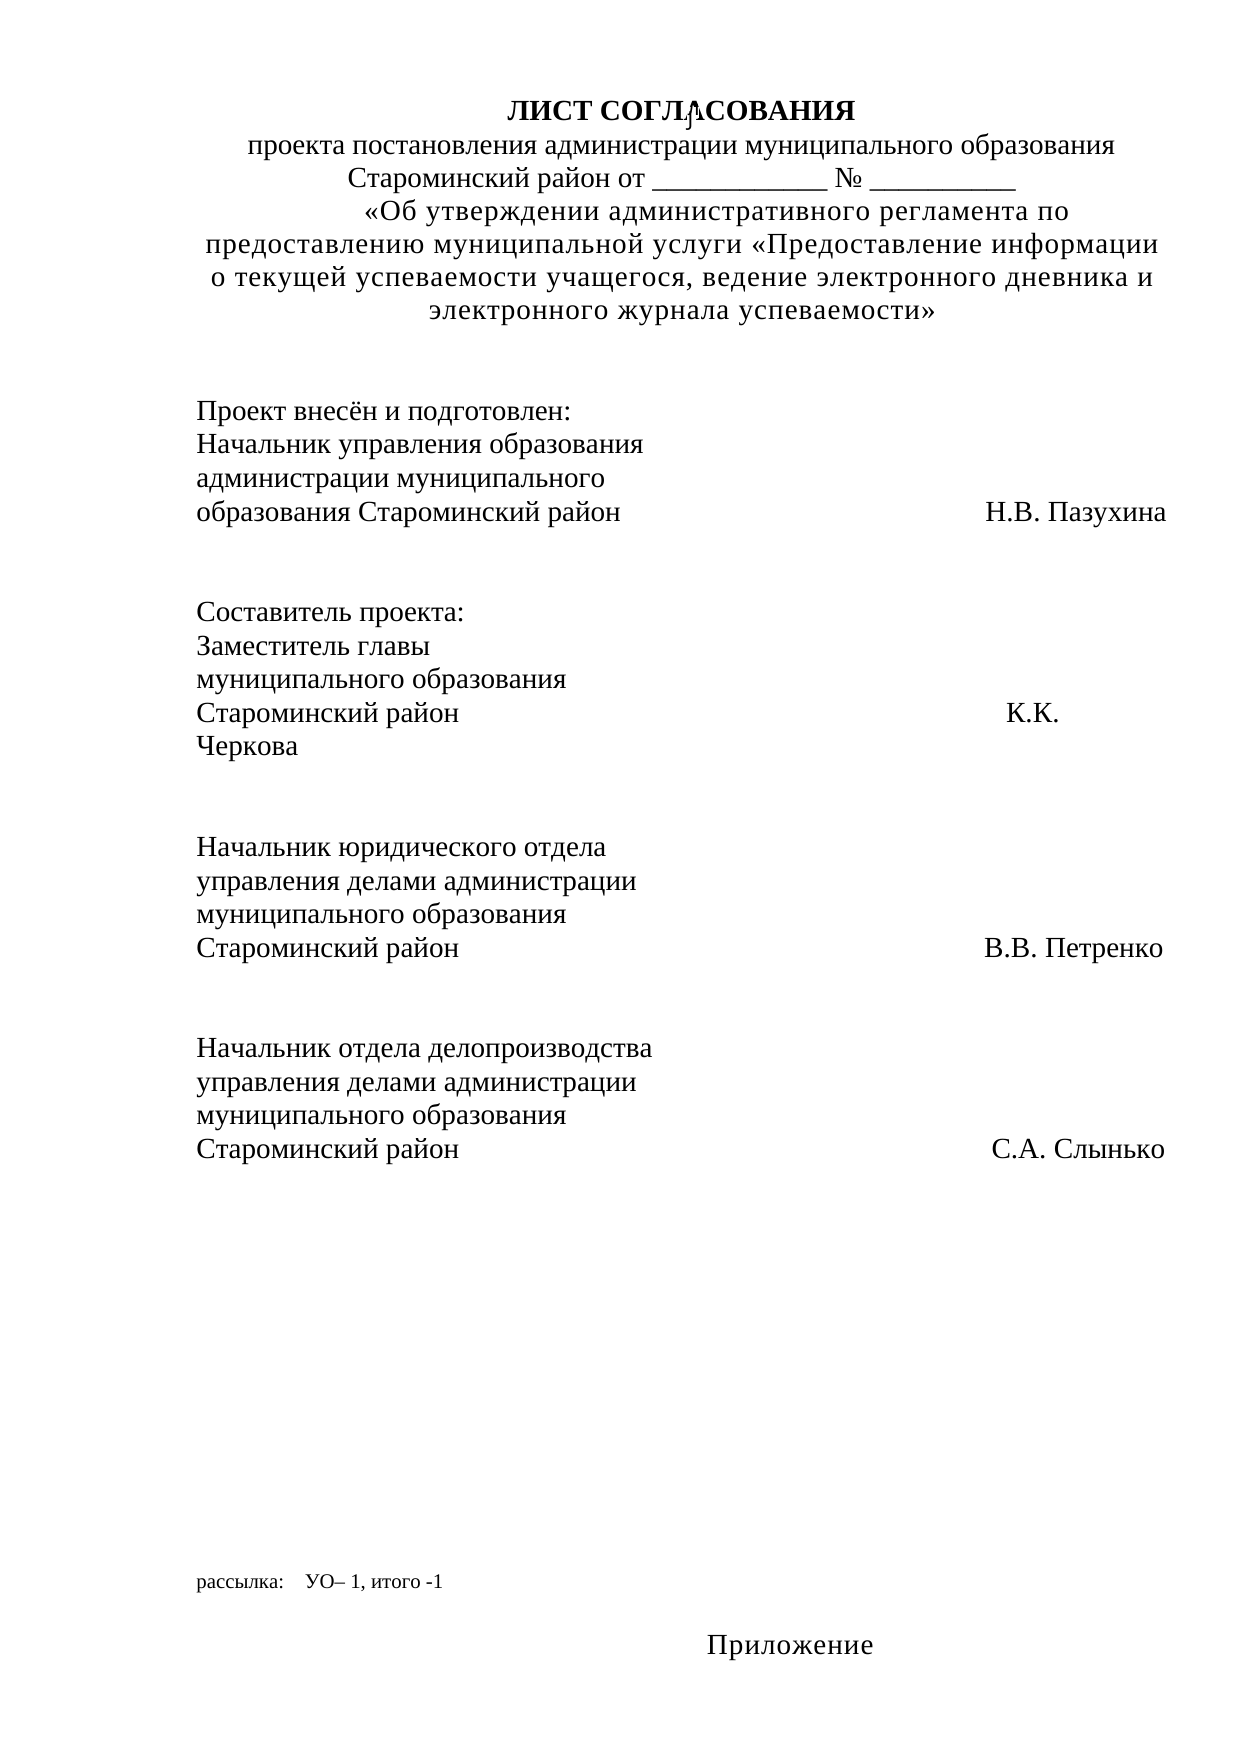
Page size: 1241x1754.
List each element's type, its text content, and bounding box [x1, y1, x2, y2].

text Староминский район С.А. Слынько [196, 1131, 1167, 1164]
text Начальник юридического отдела [196, 829, 1167, 863]
text Староминский район В.В. Петренко [196, 930, 1167, 963]
text Староминский район К.К. Черкова [196, 695, 1167, 762]
text ЛИСТ СОГЛАСОВАНИЯ [196, 93, 1167, 127]
text проекта постановления администрации муниципального образования [196, 127, 1167, 160]
text Начальник управления образования [196, 427, 1167, 460]
text муниципального образования [196, 896, 1167, 930]
text образования Староминский район Н.В. Пазухина [196, 494, 1167, 527]
text Начальник отдела делопроизводства [196, 1030, 1167, 1064]
text Составитель проекта: [196, 594, 1167, 628]
text Проект внесён и подготовлен: [196, 393, 1167, 427]
text управления делами администрации [196, 1064, 1167, 1097]
text администрации муниципального [196, 460, 1167, 494]
text Староминский район от ____________ № __________ [196, 160, 1167, 194]
text «Об утверждении административного регламента по предоставлению муниципальной услуги «Предоставление информации о текущей успеваемости учащегося, ведение электронного дневника и электронного журнала успеваемости» [198, 194, 1167, 326]
text управления делами администрации [196, 863, 1167, 896]
text Заместитель главы [196, 628, 1167, 661]
text Приложение [196, 1626, 1148, 1662]
text муниципального образования [196, 1097, 1167, 1131]
text рассылка: УО– 1, итого -1 [196, 1569, 1167, 1593]
text муниципального образования [196, 661, 1167, 695]
